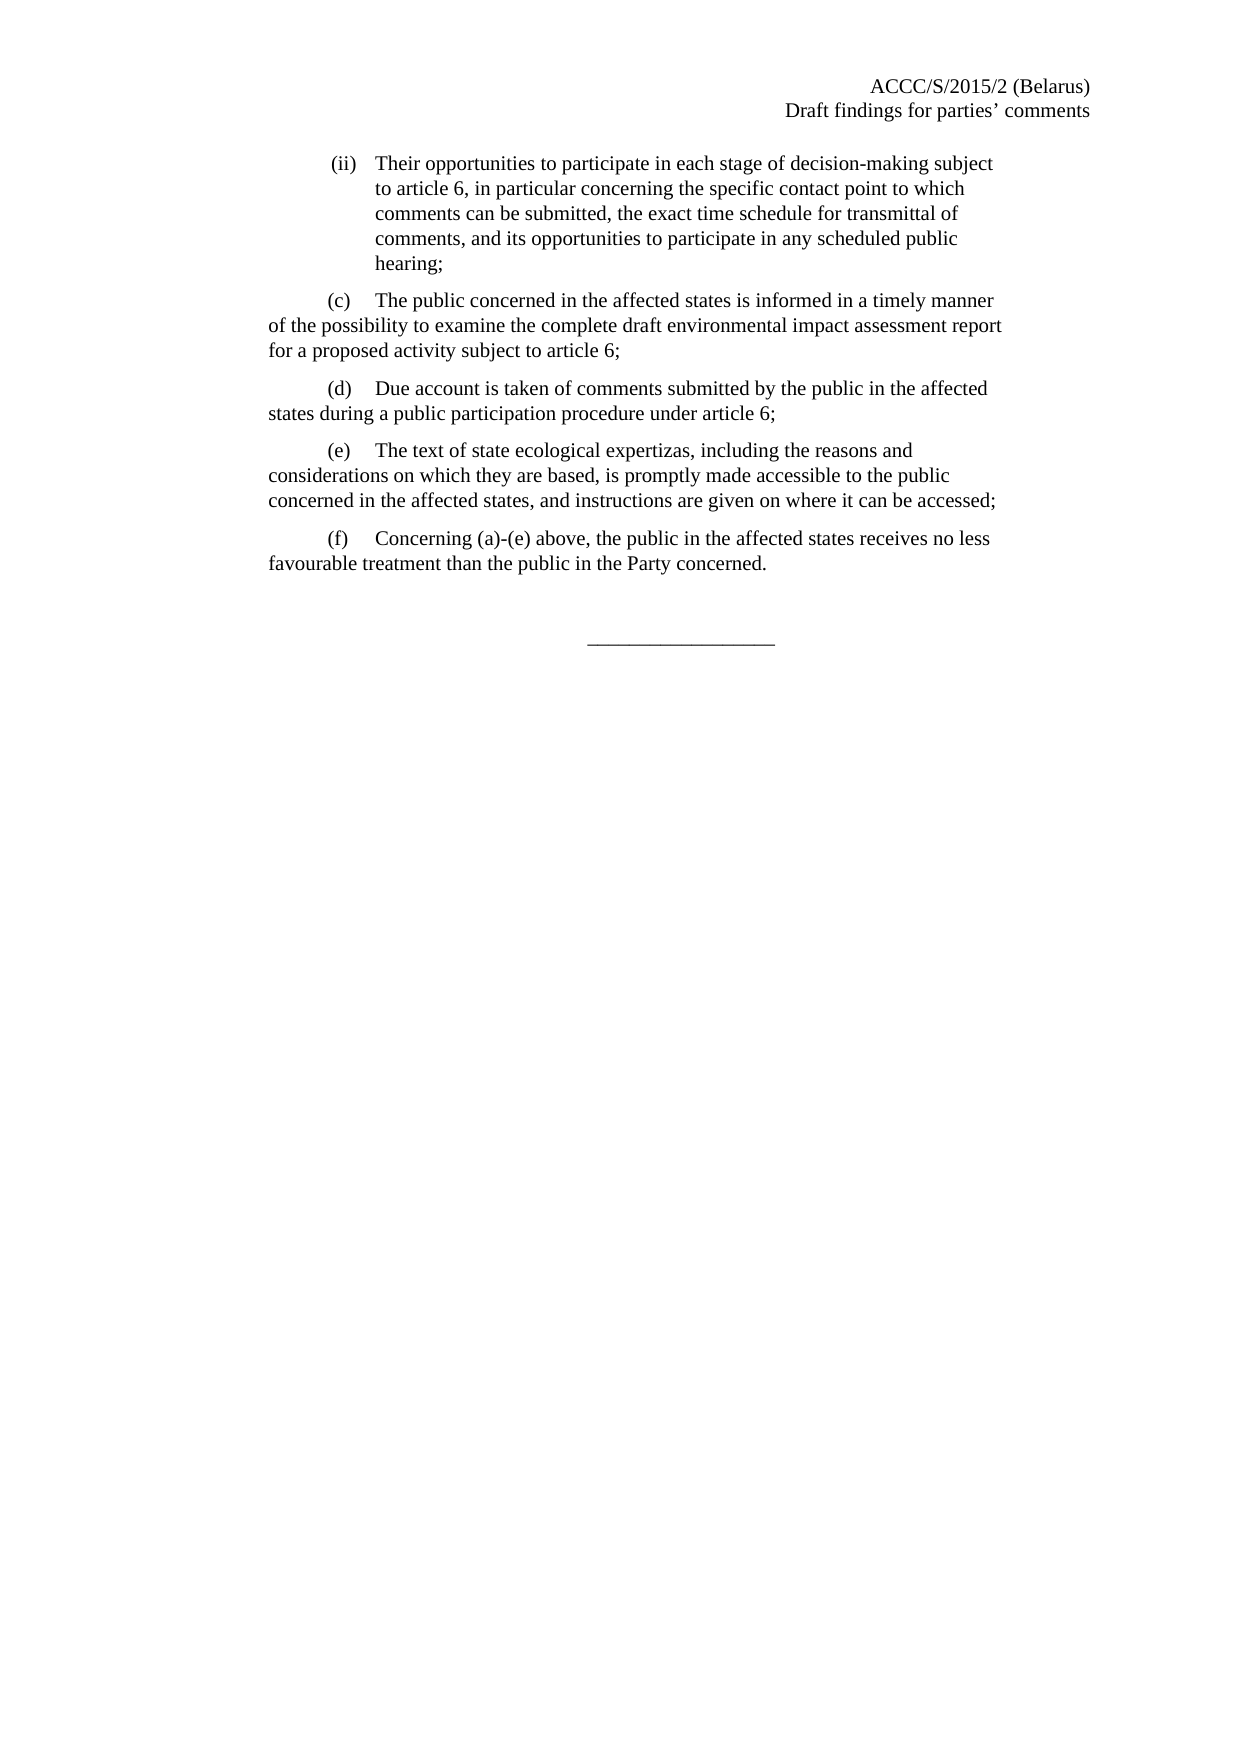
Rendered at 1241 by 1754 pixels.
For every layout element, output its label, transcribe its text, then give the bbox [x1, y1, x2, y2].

list Their opportunities to participate in each stage of decision-making subject to article 6, in particular concerning the specific contact point to which comments can be submitted, the exact time schedule for transmittal of comments, and its opportunities to participate in any scheduled public hearing; [356, 150, 1004, 275]
list Due account is taken of comments submitted by the public in the affected states during a public participation procedure under article 6; [268, 375, 1004, 425]
list The public concerned in the affected states is informed in a timely manner of the possibility to examine the complete draft environmental impact assessment report for a proposed activity subject to article 6; [268, 287, 1004, 362]
list Concerning (a)-(e) above, the public in the affected states receives no less favourable treatment than the public in the Party concerned. [268, 525, 1004, 575]
list The text of state ecological expertizas, including the reasons and considerations on which they are based, is promptly made accessible to the public concerned in the affected states, and instructions are given on where it can be accessed; [268, 437, 1004, 512]
text __________________ [272, 624, 1090, 648]
